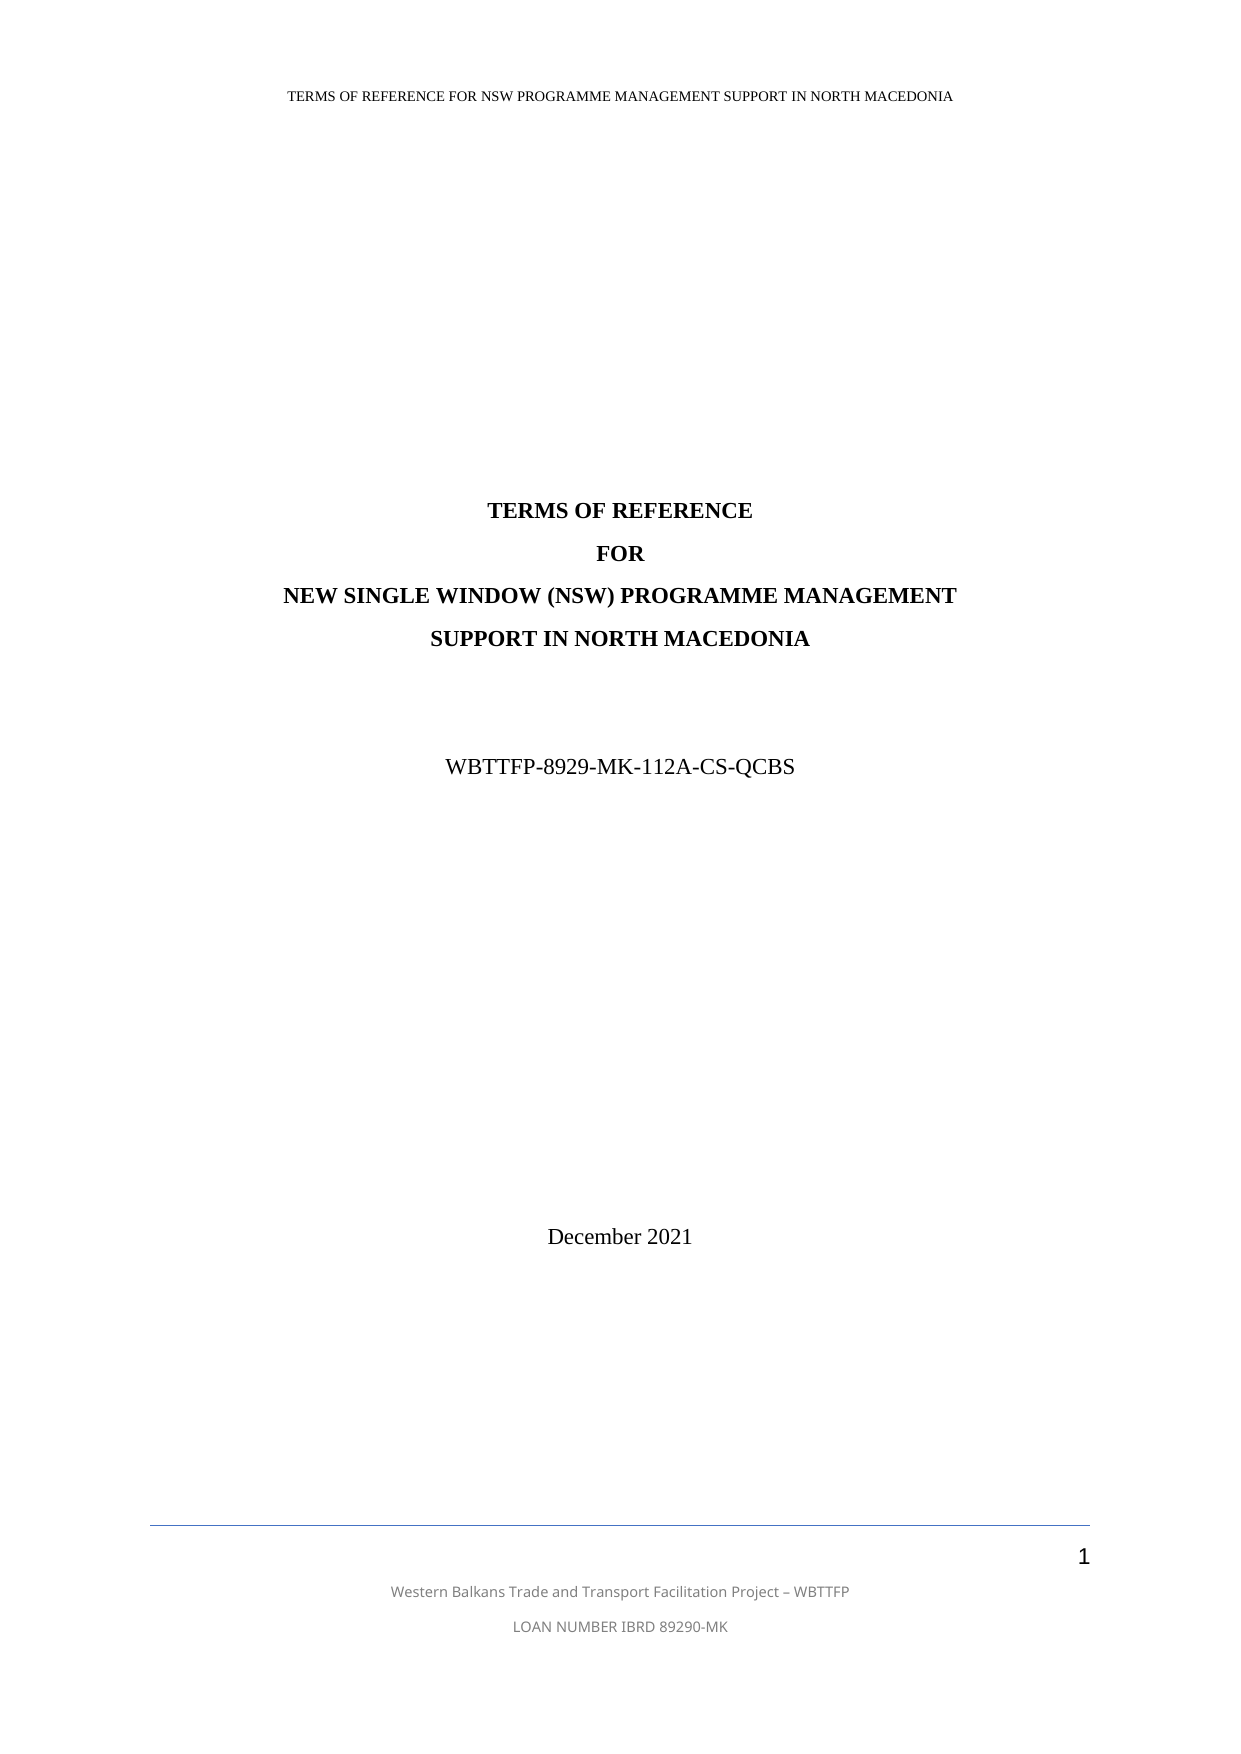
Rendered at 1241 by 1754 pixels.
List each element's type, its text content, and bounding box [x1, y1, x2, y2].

text TERMS OF REFERENCE [150, 497, 1090, 523]
text December 2021 [150, 1223, 1090, 1249]
text NEW SINGLE WINDOW (NSW) PROGRAMME MANAGEMENT [150, 582, 1090, 609]
text WBTTFP-8929-MK-112A-CS-QCBS [150, 753, 1090, 779]
text SUPPORT IN NORTH MACEDONIA [150, 625, 1090, 651]
text FOR [150, 539, 1090, 566]
